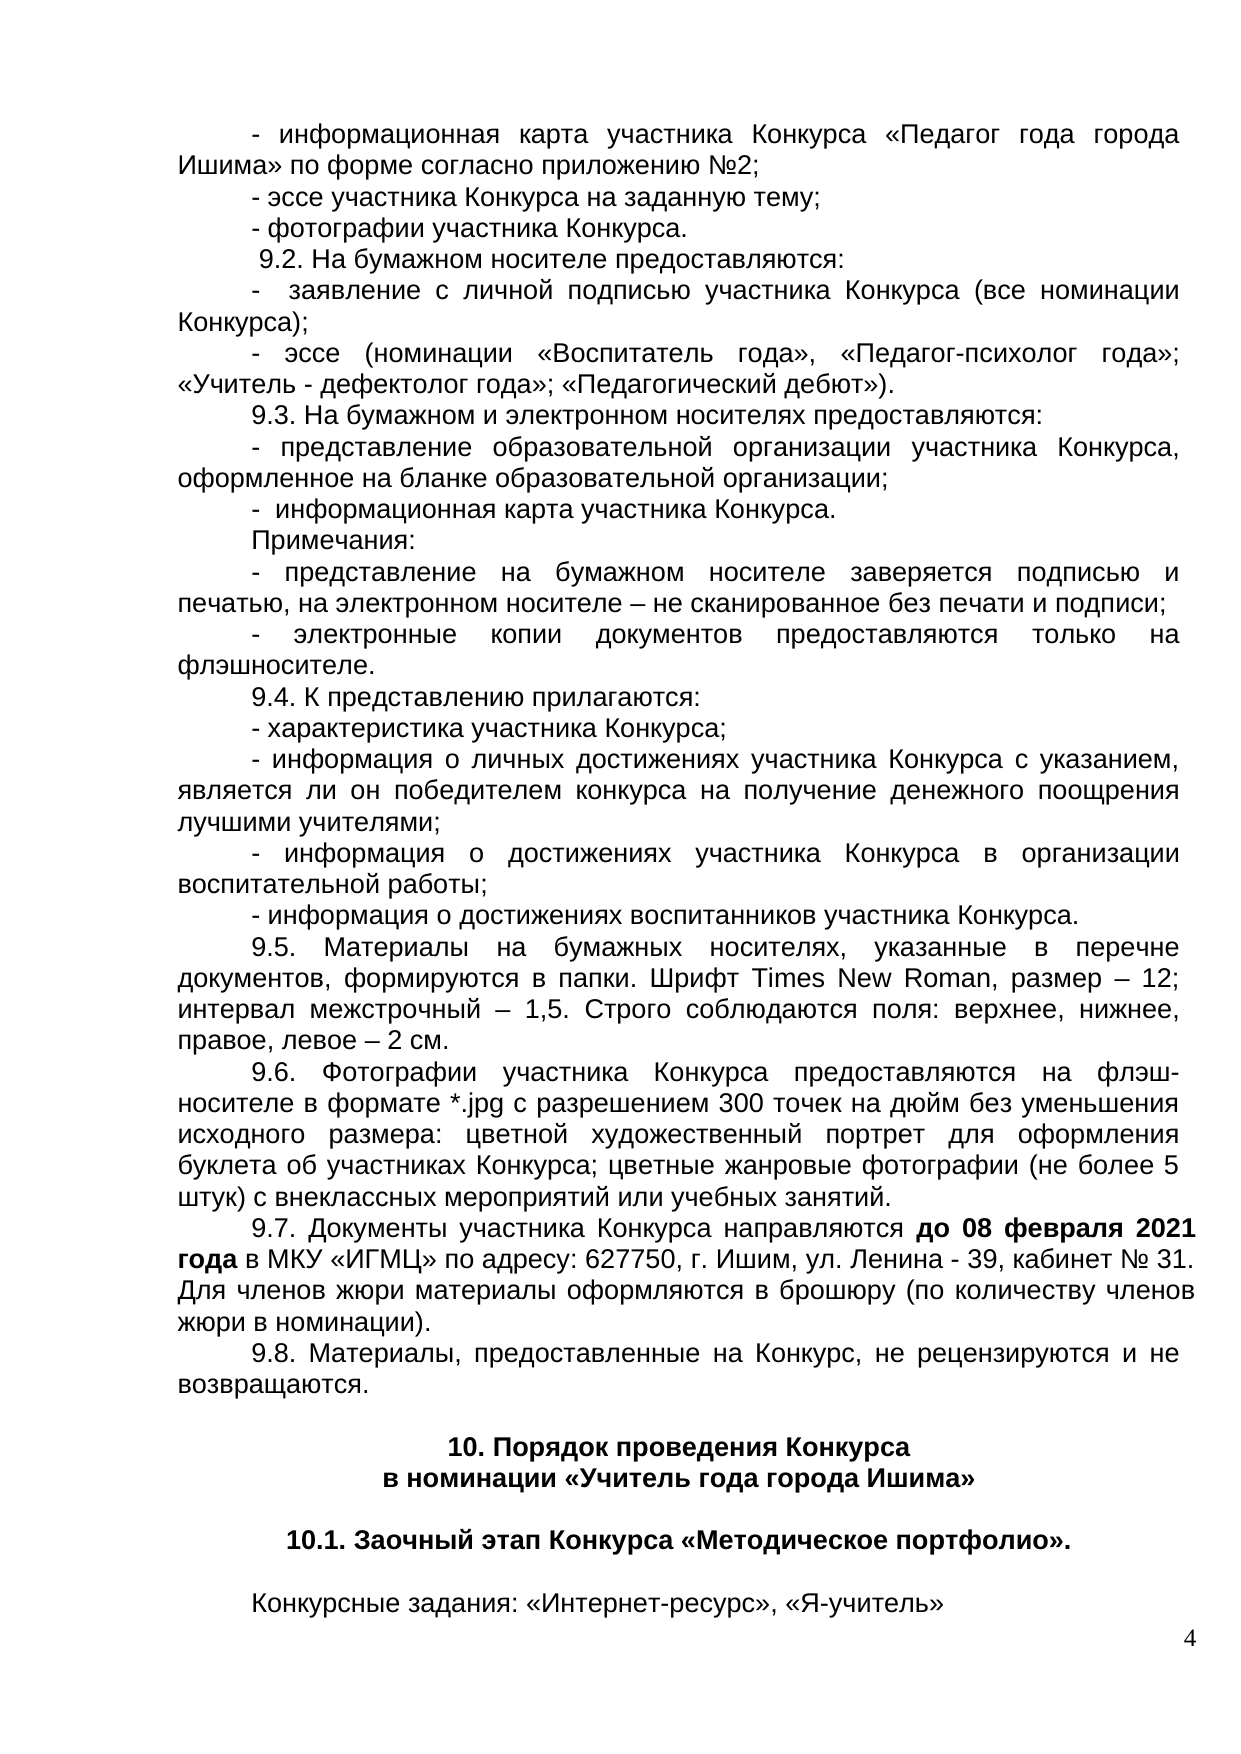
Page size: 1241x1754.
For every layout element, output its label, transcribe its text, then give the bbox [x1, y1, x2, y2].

text - заявление с личной подписью участника Конкурса (все номинации Конкурса); [177, 274, 1180, 337]
text Примечания: [177, 524, 1180, 556]
text 9.8. Материалы, предоставленные на Конкурс, не рецензируются и не возвращаются. [177, 1337, 1180, 1399]
text - фотографии участника Конкурса. [177, 212, 1180, 243]
text 9.4. К представлению прилагаются: [177, 681, 1180, 712]
text 9.5. Материалы на бумажных носителях, указанные в перечне документов, формируются в папки. Шрифт Times New Roman, размер – 12; интервал межстрочный – 1,5. Строго соблюдаются поля: верхнее, нижнее, правое, левое – . [177, 931, 1180, 1056]
text - информация о личных достижениях участника Конкурса с указанием, является ли он победителем конкурса на получение денежного поощрения лучшими учителями; [177, 743, 1180, 837]
text 10. Порядок проведения Конкурса [177, 1431, 1180, 1462]
text - эссе (номинации «Воспитатель года», «Педагог-психолог года»; «Учитель - дефектолог года»; «Педагогический дебют»). [177, 337, 1180, 399]
text 10.1. Заочный этап Конкурса «Методическое портфолио». [177, 1524, 1180, 1556]
text 9.7. Документы участника Конкурса направляются до 08 февраля 2021 года в МКУ «ИГМЦ» по адресу: 627750, г. Ишим, ул. Ленина - 39, кабинет № 31. Для членов жюри материалы оформляются в брошюру (по количеству членов жюри в номинации). [177, 1212, 1196, 1337]
text Конкурсные задания: «Интернет-ресурс», «Я-учитель» [177, 1587, 1180, 1618]
text - информационная карта участника Конкурса «Педагог года города Ишима» по форме согласно приложению №2; [177, 118, 1180, 181]
text - представление образовательной организации участника Конкурса, оформленное на бланке образовательной организации; [177, 431, 1180, 493]
text - представление на бумажном носителе заверяется подписью и печатью, на электронном носителе – не сканированное без печати и подписи; [177, 556, 1180, 618]
text - эссе участника Конкурса на заданную тему; [177, 181, 1180, 212]
text 9.2. На бумажном носителе предоставляются: [177, 243, 1180, 274]
text в номинации «Учитель года города Ишима» [177, 1462, 1180, 1493]
text - информация о достижениях участника Конкурса в организации воспитательной работы; [177, 837, 1180, 899]
text - информация о достижениях воспитанников участника Конкурса. [177, 899, 1180, 931]
text - характеристика участника Конкурса; [177, 712, 1180, 743]
text 9.3. На бумажном и электронном носителях предоставляются: [177, 399, 1180, 431]
text 9.6. Фотографии участника Конкурса предоставляются на флэш-носителе в формате *.jpg с разрешением 300 точек на дюйм без уменьшения исходного размера: цветной художественный портрет для оформления буклета об участниках Конкурса; цветные жанровые фотографии (не более 5 штук) с внеклассных мероприятий или учебных занятий. [177, 1056, 1180, 1212]
text - электронные копии документов предоставляются только на флэшносителе. [177, 618, 1180, 681]
text - информационная карта участника Конкурса. [177, 493, 1180, 524]
